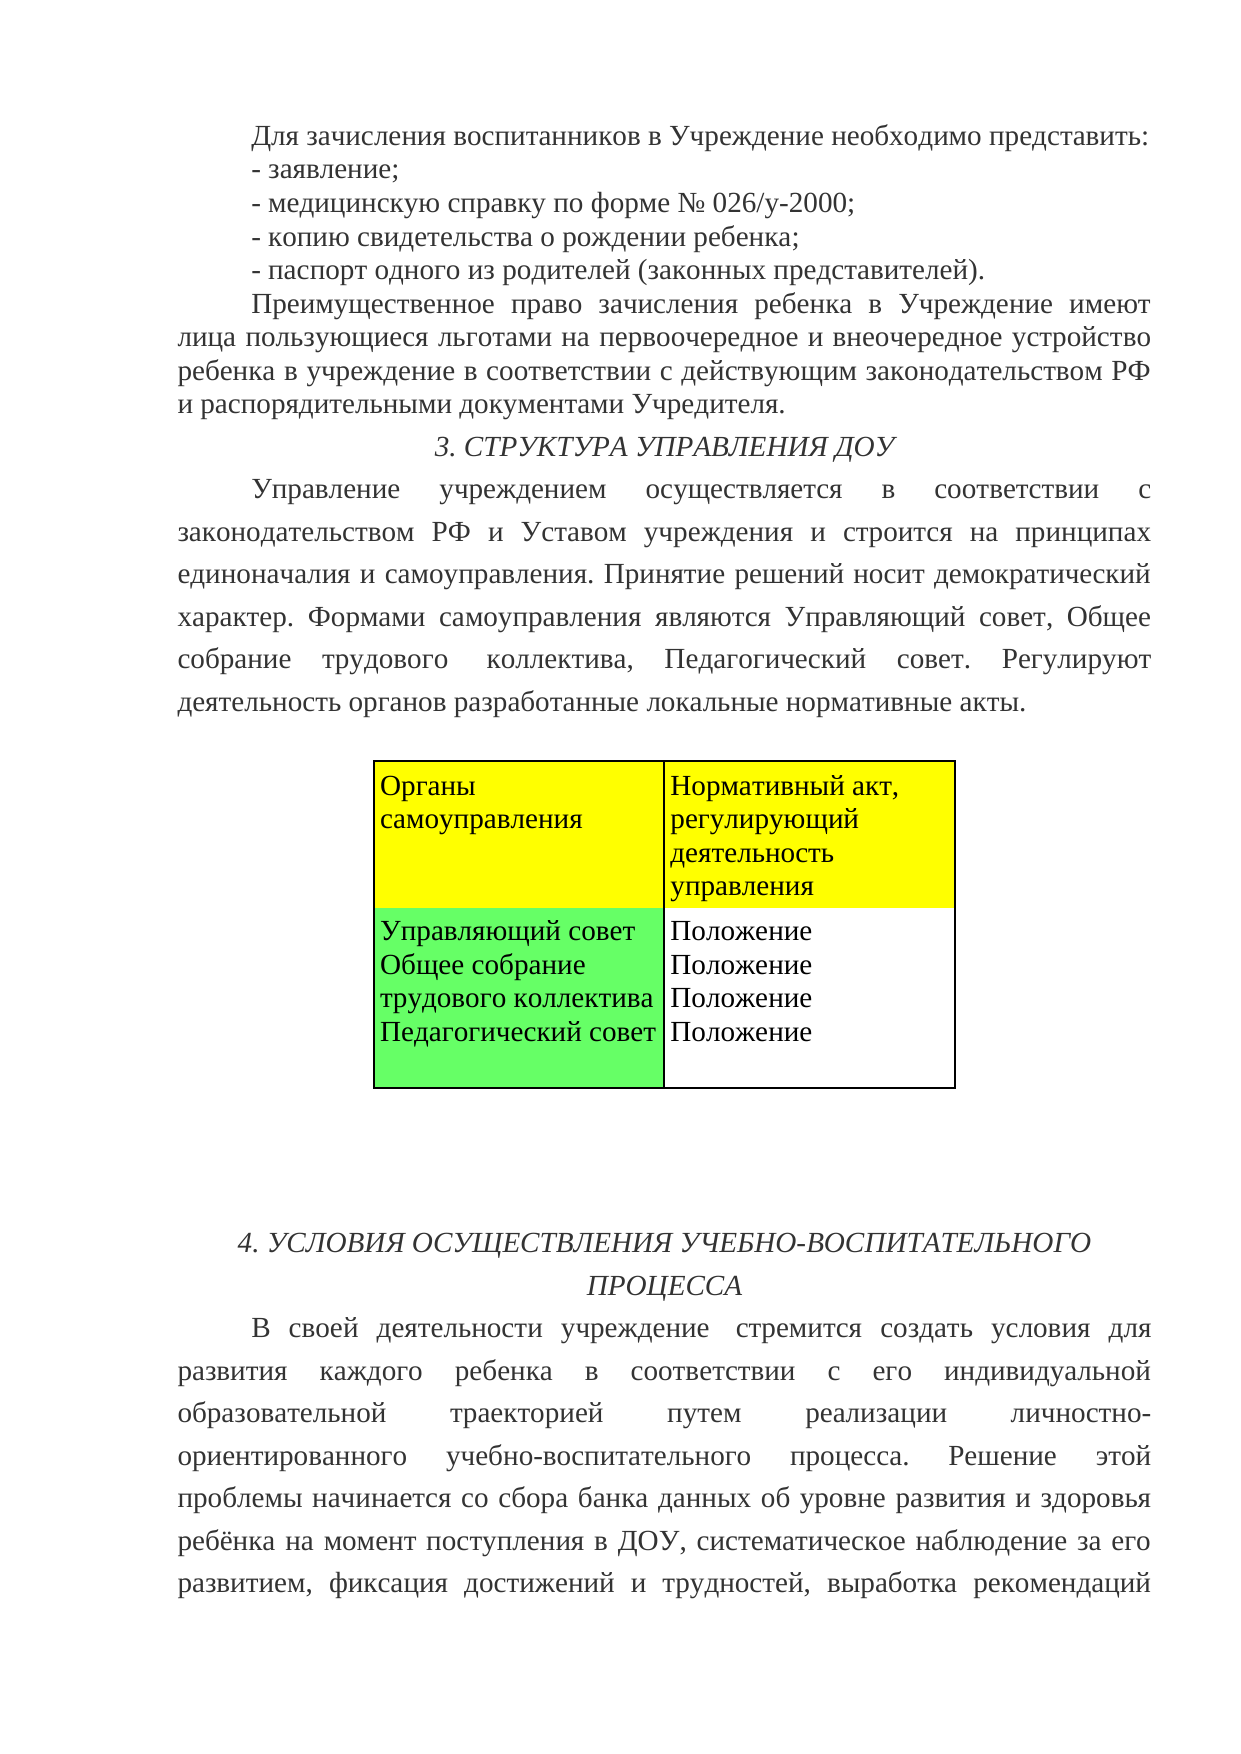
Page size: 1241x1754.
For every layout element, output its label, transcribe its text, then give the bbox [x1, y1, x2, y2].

text 3. СТРУКТУРА УПРАВЛЕНИЯ ДОУ [177, 420, 1152, 462]
text 4. УСЛОВИЯ ОСУЩЕСТВЛЕНИЯ УЧЕБНО-ВОСПИТАТЕЛЬНОГО ПРОЦЕССА [177, 1216, 1152, 1301]
table_header Нормативный акт, регулирующий деятельность управления [665, 762, 954, 908]
text - заявление; [177, 152, 1152, 185]
text Для зачисления воспитанников в Учреждение необходимо представить: [177, 118, 1152, 152]
text Преимущественное право зачисления ребенка в Учреждение имеют лица пользующиеся льготами на первоочередное и внеочередное устройство ребенка в учреждение в соответствии с действующим законодательством РФ и распорядительными документами Учредителя. [177, 286, 1152, 420]
table_cell Положение Положение Положение Положение [665, 908, 954, 1087]
text Управление учреждением осуществляется в соответствии с законодательством РФ и Уставом учреждения и строится на принципах единоначалия и самоуправления. Принятие решений носит демократический характер. Формами самоуправления являются Управляющий совет, Общее собрание трудового коллектива, Педагогический совет. Регулируют деятельность органов разработанные локальные нормативные акты. [177, 462, 1152, 717]
text - копию свидетельства о рождении ребенка; [177, 219, 1152, 252]
text - медицинскую справку по форме № 026/у-2000; [177, 185, 1152, 219]
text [177, 1301, 1152, 1599]
table_cell Управляющий совет Общее собрание трудового коллектива Педагогический совет [375, 908, 663, 1087]
text - паспорт одного из родителей (законных представителей). [177, 252, 1152, 286]
table_header Органы самоуправления [375, 762, 663, 908]
